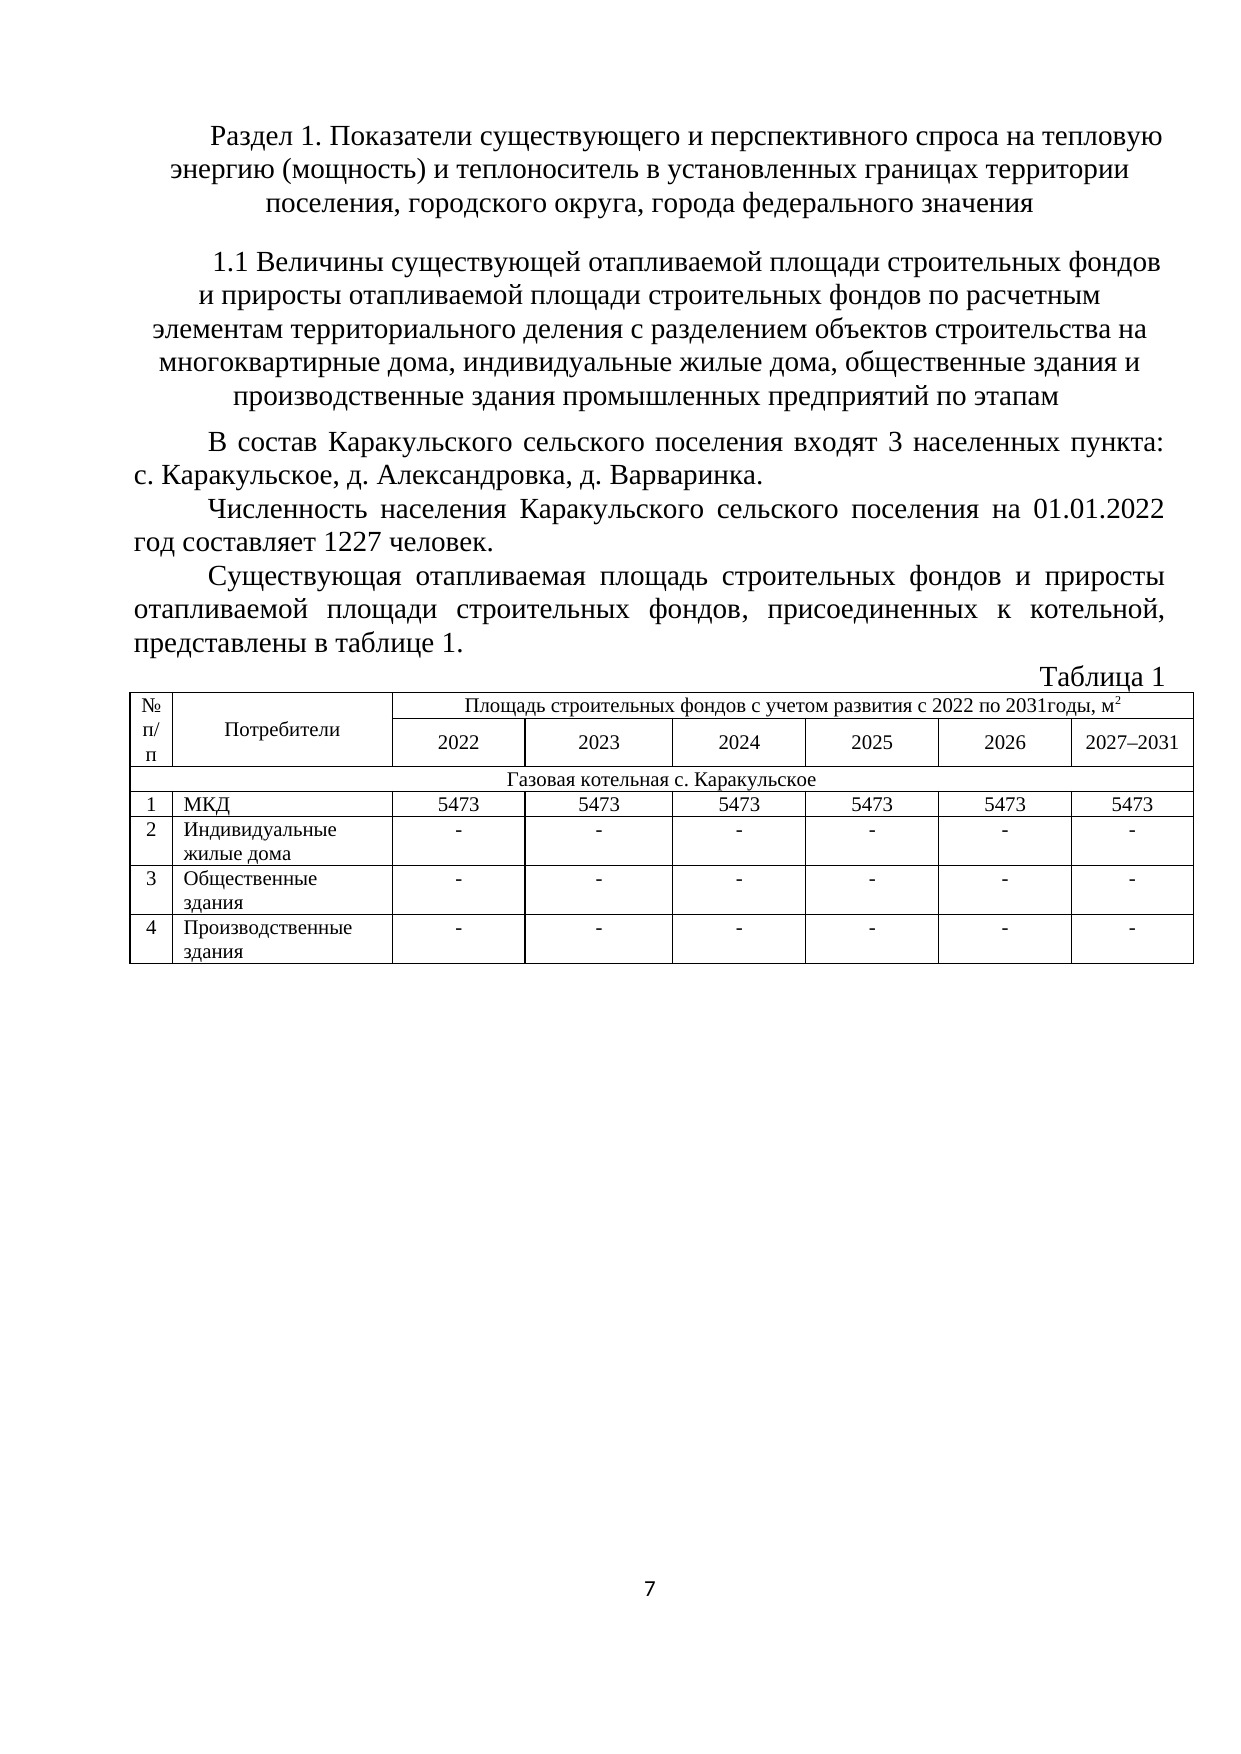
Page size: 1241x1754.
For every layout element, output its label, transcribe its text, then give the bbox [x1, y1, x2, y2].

table_cell 5473 [673, 792, 805, 816]
table_cell - [526, 817, 672, 865]
table_cell 3 [131, 866, 172, 914]
table_cell 5473 [393, 792, 524, 816]
text Существующая отапливаемая площадь строительных фондов и приросты отапливаемой площади строительных фондов, присоединенных к котельной, представлены в таблице 1. [134, 558, 1166, 659]
table_cell 2025 [806, 719, 938, 766]
table_cell 1 [131, 792, 172, 816]
table_cell 5473 [1072, 792, 1193, 816]
table_cell 2022 [393, 719, 524, 766]
table_cell 2 [131, 817, 172, 865]
table_cell - [393, 817, 524, 865]
table_cell 2024 [673, 719, 805, 766]
table_cell - [393, 915, 524, 963]
table_cell 2026 [939, 719, 1071, 766]
table_header № п/п [131, 693, 172, 766]
table_cell МКД [173, 792, 392, 816]
table_cell - [806, 866, 938, 914]
table_cell 5473 [806, 792, 938, 816]
table_cell Общественные здания [173, 866, 392, 914]
table_cell - [939, 866, 1071, 914]
table_header Площадь строительных фондов с учетом развития с 2022 по 2031годы, м2 [393, 693, 1193, 717]
text Раздел 1. Показатели существующего и перспективного спроса на тепловую энергию (мощность) и теплоноситель в установленных границах территории поселения, городского округа, города федерального значения [134, 118, 1166, 219]
table_cell - [673, 817, 805, 865]
text 1.1 Величины существующей отапливаемой площади строительных фондов и приросты отапливаемой площади строительных фондов по расчетным элементам территориального деления с разделением объектов строительства на многоквартирные дома, индивидуальные жилые дома, общественные здания и производственные здания промышленных предприятий по этапам [134, 244, 1166, 411]
table_cell - [526, 915, 672, 963]
table_cell 2027–2031 [1072, 719, 1193, 766]
table_cell - [806, 915, 938, 963]
table_cell Индивидуальные жилые дома [173, 817, 392, 865]
table_cell - [806, 817, 938, 865]
table_cell Газовая котельная с. Каракульское [131, 767, 1193, 791]
table_cell - [1072, 866, 1193, 914]
table_cell 4 [131, 915, 172, 963]
table_cell - [1072, 817, 1193, 865]
table_cell - [526, 866, 672, 914]
table_cell 5473 [526, 792, 672, 816]
table_header Потребители [173, 693, 392, 766]
table_cell 2023 [526, 719, 672, 766]
table_cell - [673, 915, 805, 963]
text Численность населения Каракульского сельского поселения на 01.01.2022 год составляет 1227 человек. [134, 491, 1166, 558]
table_cell - [939, 817, 1071, 865]
text Таблица 1 [134, 659, 1166, 692]
table_cell - [1072, 915, 1193, 963]
table_cell - [393, 866, 524, 914]
table_cell - [939, 915, 1071, 963]
text В состав Каракульского сельского поселения входят 3 населенных пункта: с. Каракульское, д. Александровка, д. Варваринка. [134, 424, 1166, 491]
table_cell Производственные здания [173, 915, 392, 963]
table_cell 5473 [939, 792, 1071, 816]
table_cell - [673, 866, 805, 914]
